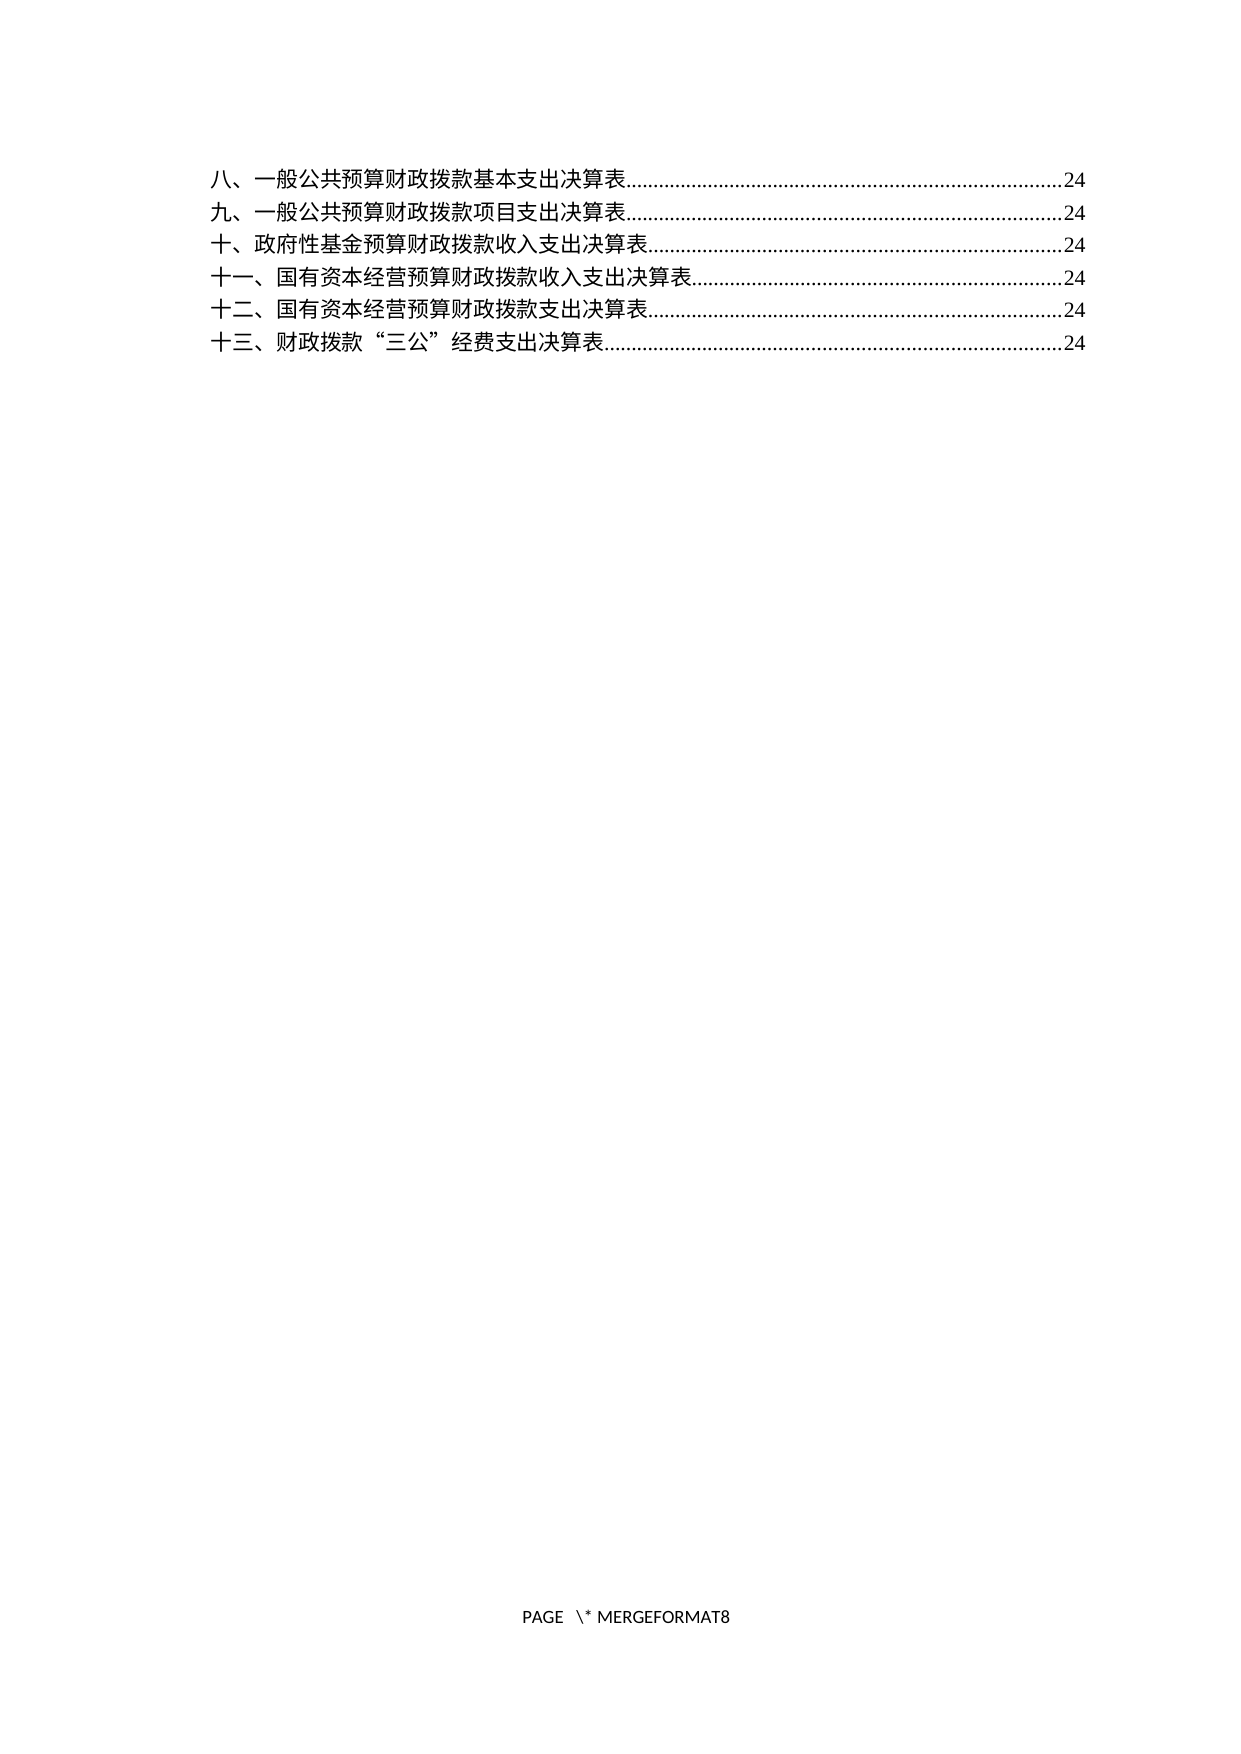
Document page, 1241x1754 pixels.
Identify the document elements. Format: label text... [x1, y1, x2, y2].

text 九、一般公共预算财政拨款项目支出决算表 24 [210, 194, 1085, 227]
text 十一、国有资本经营预算财政拨款收入支出决算表 24 [210, 259, 1085, 292]
text 八、一般公共预算财政拨款基本支出决算表 24 [210, 162, 1085, 194]
text 十三、财政拨款“三公”经费支出决算表 24 [210, 324, 1085, 357]
text 十二、国有资本经营预算财政拨款支出决算表 24 [210, 292, 1085, 324]
text 十、政府性基金预算财政拨款收入支出决算表 24 [210, 227, 1085, 259]
